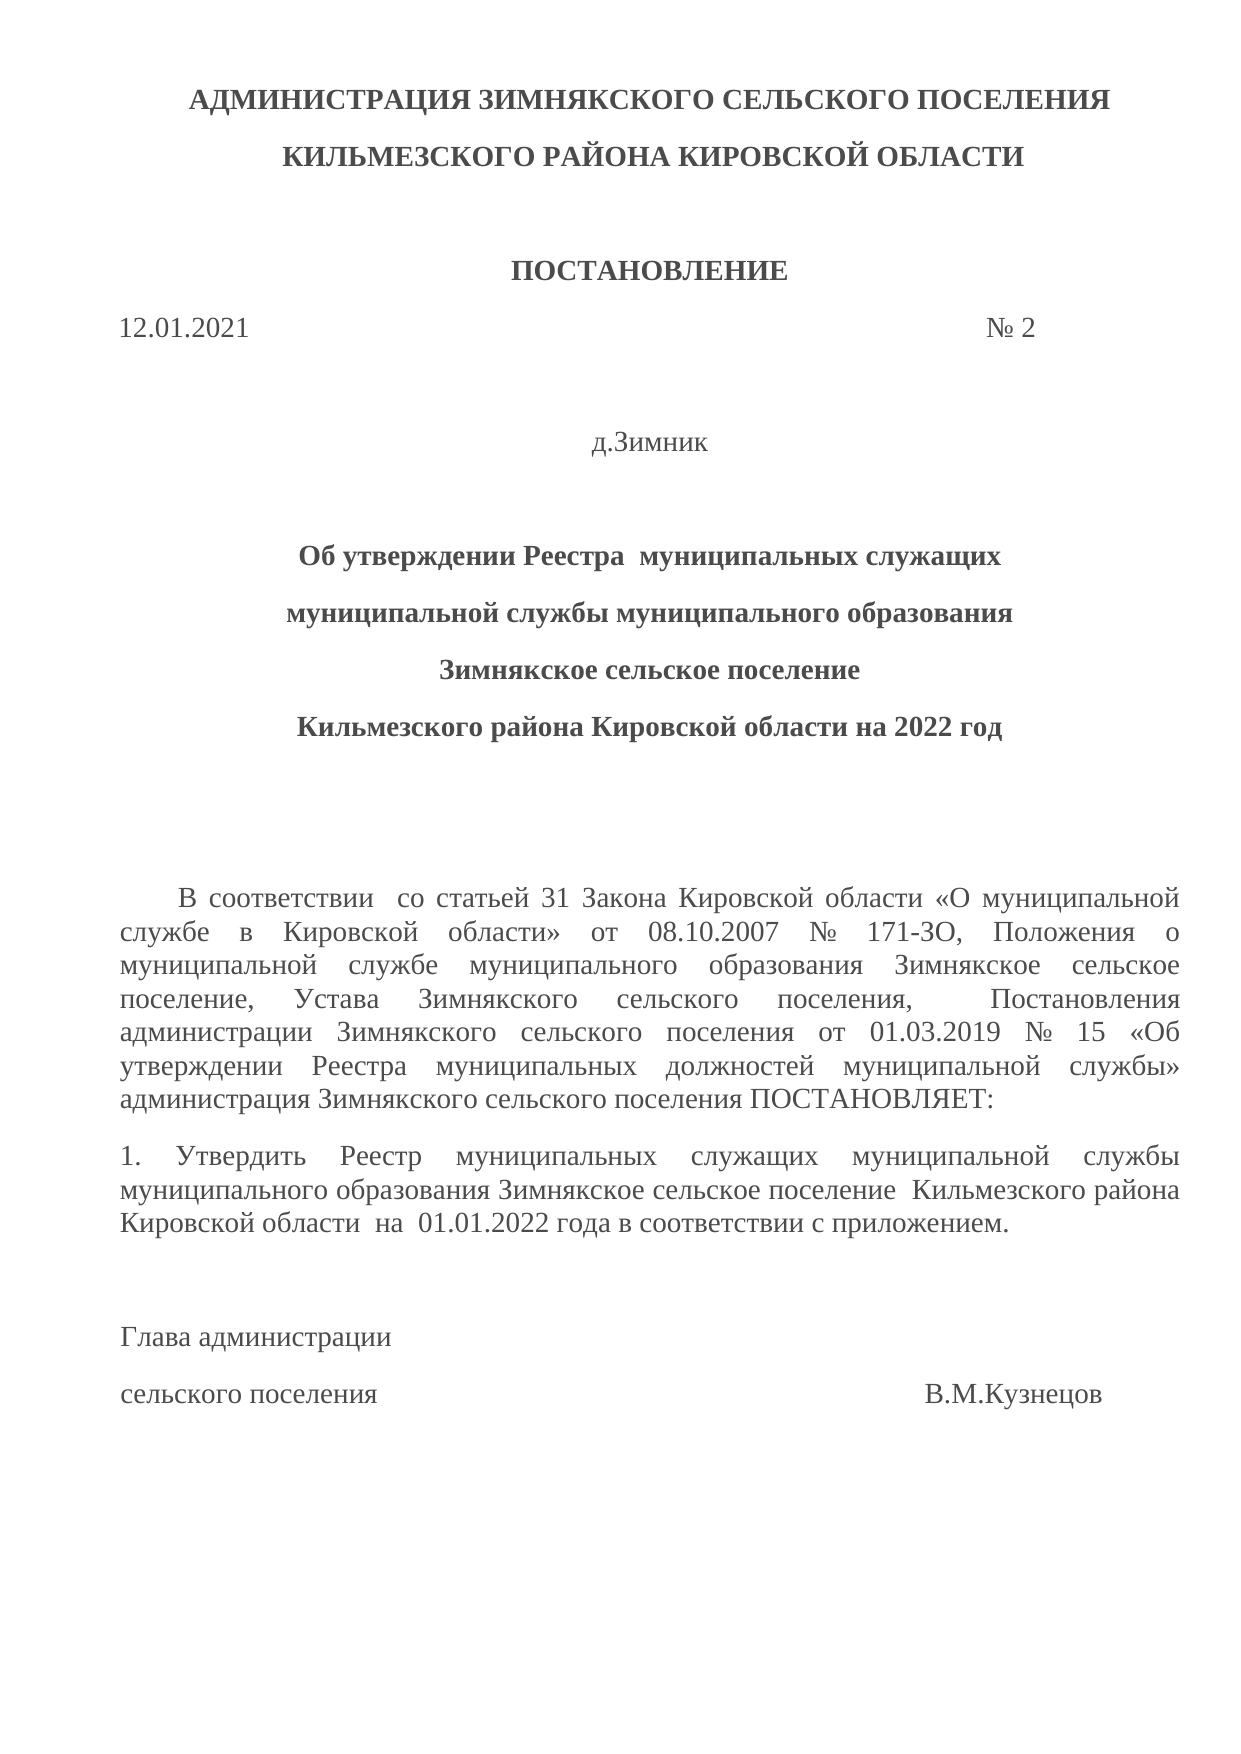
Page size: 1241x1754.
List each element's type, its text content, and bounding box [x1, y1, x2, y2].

text АДМИНИСТРАЦИЯ ЗИМНЯКСКОГО СЕЛЬСКОГО ПОСЕЛЕНИЯ [118, 82, 1181, 116]
text Об утверждении Реестра муниципальных служащих [118, 538, 1181, 572]
text д.Зимник [118, 424, 1181, 458]
text муниципальной службы муниципального образования [118, 595, 1181, 629]
text 1. Утвердить Реестр муниципальных служащих муниципальной службы муниципального образования Зимнякское сельское поселение Кильмезского района Кировской области на 01.01.2022 года в соответствии с приложением. [119, 1138, 1181, 1239]
text Зимнякское сельское поселение [118, 652, 1181, 686]
text Глава администрации [120, 1319, 1181, 1353]
text ПОСТАНОВЛЕНИЕ [118, 253, 1181, 287]
text КИЛЬМЕЗСКОГО РАЙОНА КИРОВСКОЙ ОБЛАСТИ [118, 139, 1181, 173]
text 12.01.2021 № 2 [118, 310, 1181, 344]
text В соответствии со статьей 31 Закона Кировской области «О муниципальной службе в Кировской области» от 08.10.2007 № 171-ЗО, Положения о муниципальной службе муниципального образования Зимнякское сельское поселение, Устава Зимнякского сельского поселения, Постановления администрации Зимнякского сельского поселения от 01.03.2019 № 15 «Об утверждении Реестра муниципальных должностей муниципальной службы» администрация Зимнякского сельского поселения ПОСТАНОВЛЯЕТ: [119, 880, 1181, 1115]
text сельского поселения В.М.Кузнецов [120, 1376, 1181, 1410]
text Кильмезского района Кировской области на 2022 год [118, 709, 1181, 743]
